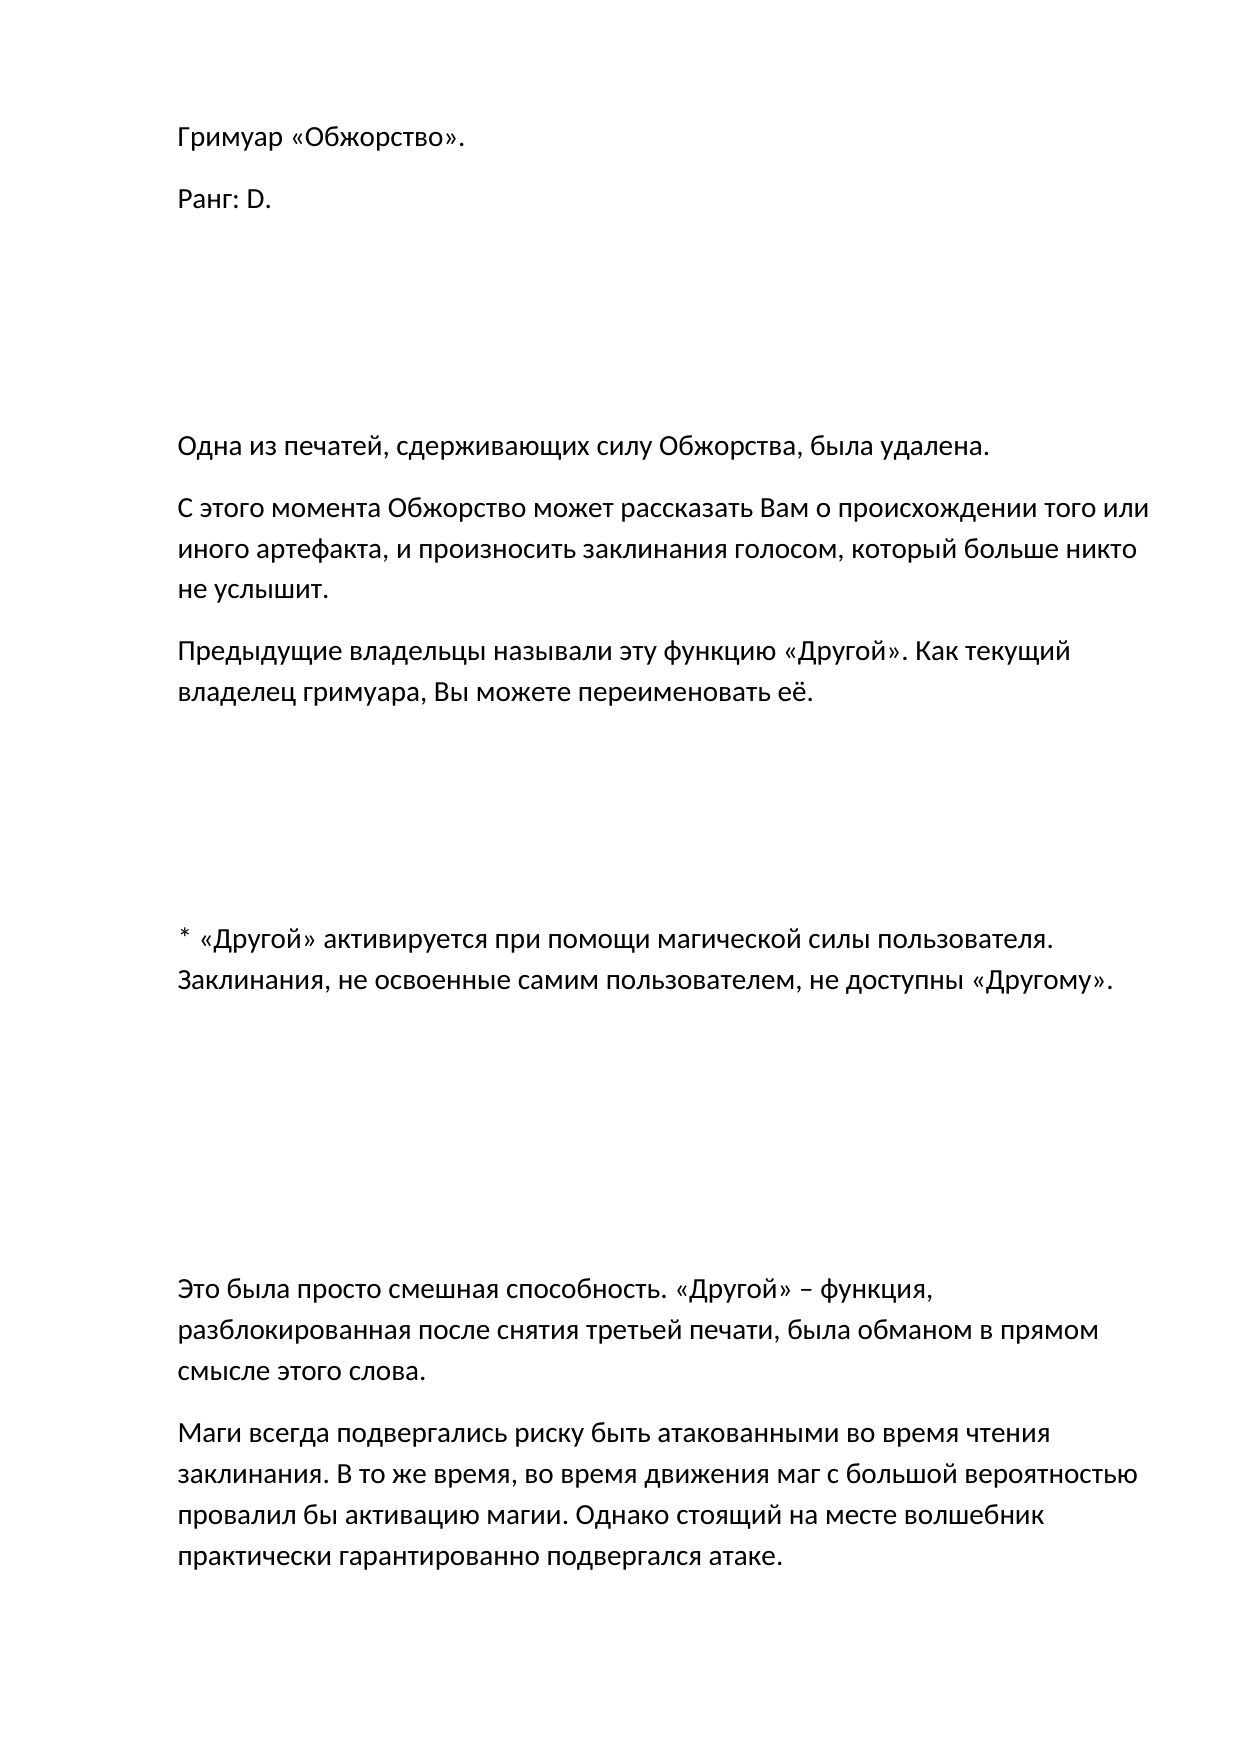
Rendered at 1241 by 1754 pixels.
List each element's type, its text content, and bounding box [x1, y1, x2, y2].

text Одна из печатей, сдерживающих силу Обжорства, была удалена. [177, 427, 1152, 463]
text Это была просто смешная способность. «Другой» – функция, разблокированная после снятия третьей печати, была обманом в прямом смысле этого слова. [177, 1270, 1152, 1388]
text Маги всегда подвергались риску быть атакованными во время чтения заклинания. В то же время, во время движения маг с большой вероятностью провалил бы активацию магии. Однако стоящий на месте волшебник практически гарантированно подвергался атаке. [177, 1414, 1152, 1572]
text * «Другой» активируется при помощи магической силы пользователя. Заклинания, не освоенные самим пользователем, не доступны «Другому». [177, 920, 1152, 997]
text Гримуар «Обжорство». [177, 118, 1152, 154]
text Ранг: D. [177, 180, 1152, 216]
text Предыдущие владельцы называли эту функцию «Другой». Как текущий владелец гримуара, Вы можете переименовать её. [177, 632, 1152, 709]
text С этого момента Обжорство может рассказать Вам о происхождении того или иного артефакта, и произносить заклинания голосом, который больше никто не услышит. [177, 489, 1152, 606]
